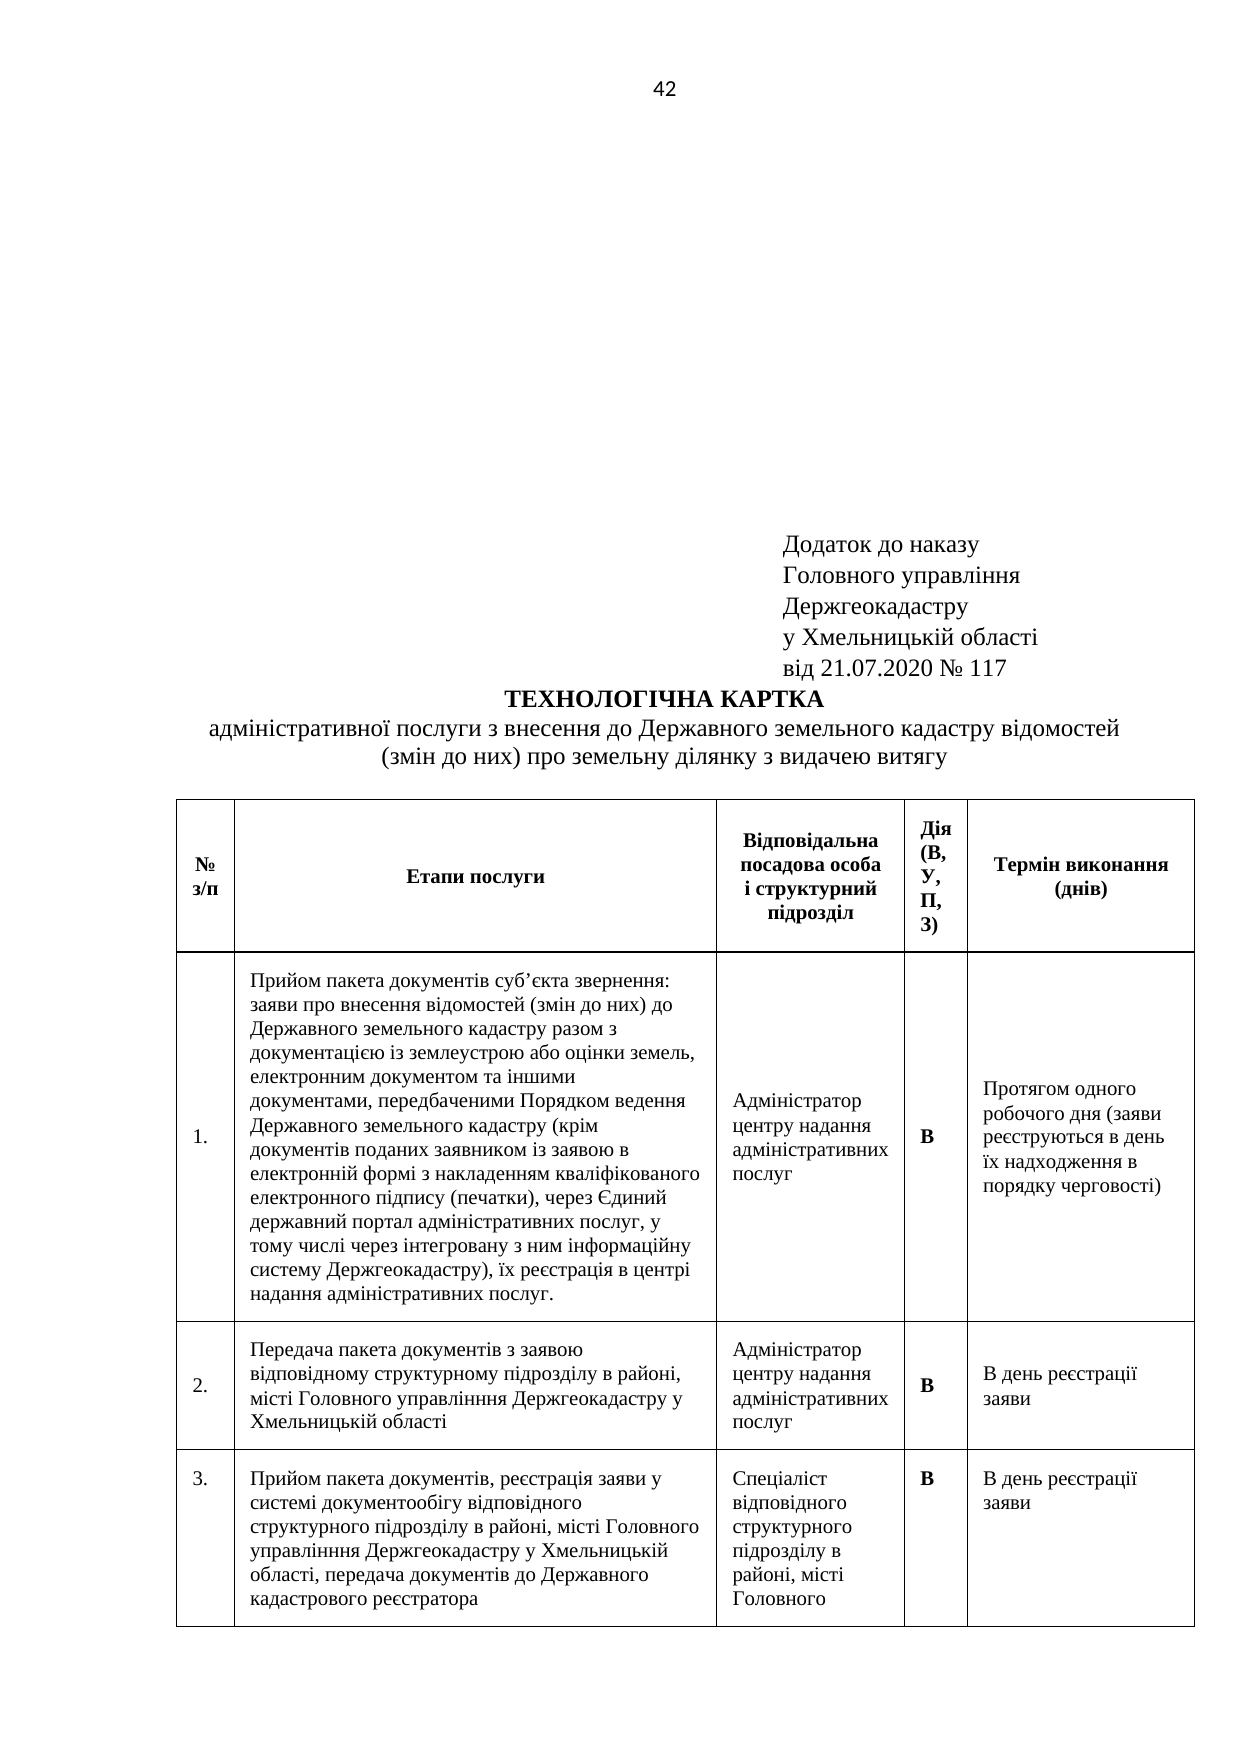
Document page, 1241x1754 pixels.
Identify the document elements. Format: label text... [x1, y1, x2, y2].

text ТЕХНОЛОГІЧНА КАРТКА [177, 684, 1152, 713]
table_cell Передача пакета документів з заявою відповідному структурному підрозділу в районі, місті Головного управлінння Держгеокадастру у Хмельницькій області [235, 1322, 716, 1449]
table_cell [968, 1450, 1194, 1626]
text адміністративної послуги з внесення до Державного земельного кадастру відомостей [177, 713, 1152, 741]
table_cell Адміністратор центру надання адміністративних послуг [717, 1322, 904, 1449]
text (змін до них) про земельну ділянку з видачею витягу [177, 741, 1152, 770]
table_cell 2. [177, 1322, 234, 1449]
table_header Термін виконання (днів) [968, 800, 1194, 951]
table_cell В [905, 1322, 967, 1449]
table_cell 1. [177, 953, 234, 1321]
table_header Етапи послуги [235, 800, 716, 951]
table_header Відповідальна посадова особа і структурний підрозділ [717, 800, 904, 951]
text Додаток до наказу [783, 529, 1152, 557]
table_cell В день реєстрації заяви [968, 1322, 1194, 1449]
table_cell Прийом пакета документів суб’єкта звернення: заяви про внесення відомостей (змін до них) до Державного земельного кадастру разом з документацією із землеустрою або оцінки земель, електронним документом та іншими документами, передбаченими Порядком ведення Державного земельного кадастру (крім документів поданих заявником із заявою в електронній формі з накладенням кваліфікованого електронного підпису (печатки), через Єдиний державний портал адміністративних послуг, у тому числі через інтегровану з ним інформаційну систему Держгеокадастру), їх реєстрація в центрі надання адміністративних послуг. [235, 953, 716, 1321]
text у Хмельницькій області [783, 622, 1152, 651]
table_cell Протягом одного робочого дня (заяви реєструються в день їх надходження в порядку черговості) [968, 953, 1194, 1321]
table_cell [235, 1450, 716, 1626]
table_header Дія (В, У, П, З) [905, 800, 967, 951]
text Головного управління Держгеокадастру [783, 560, 1152, 619]
table_cell 3. [177, 1450, 234, 1626]
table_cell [717, 1450, 904, 1626]
table_header № з/п [177, 800, 234, 951]
table_cell Адміністратор центру надання адміністративних послуг [717, 953, 904, 1321]
text від 21.07.2020 № 117 [783, 653, 1152, 682]
table_cell В [905, 953, 967, 1321]
table_cell В [905, 1450, 967, 1626]
